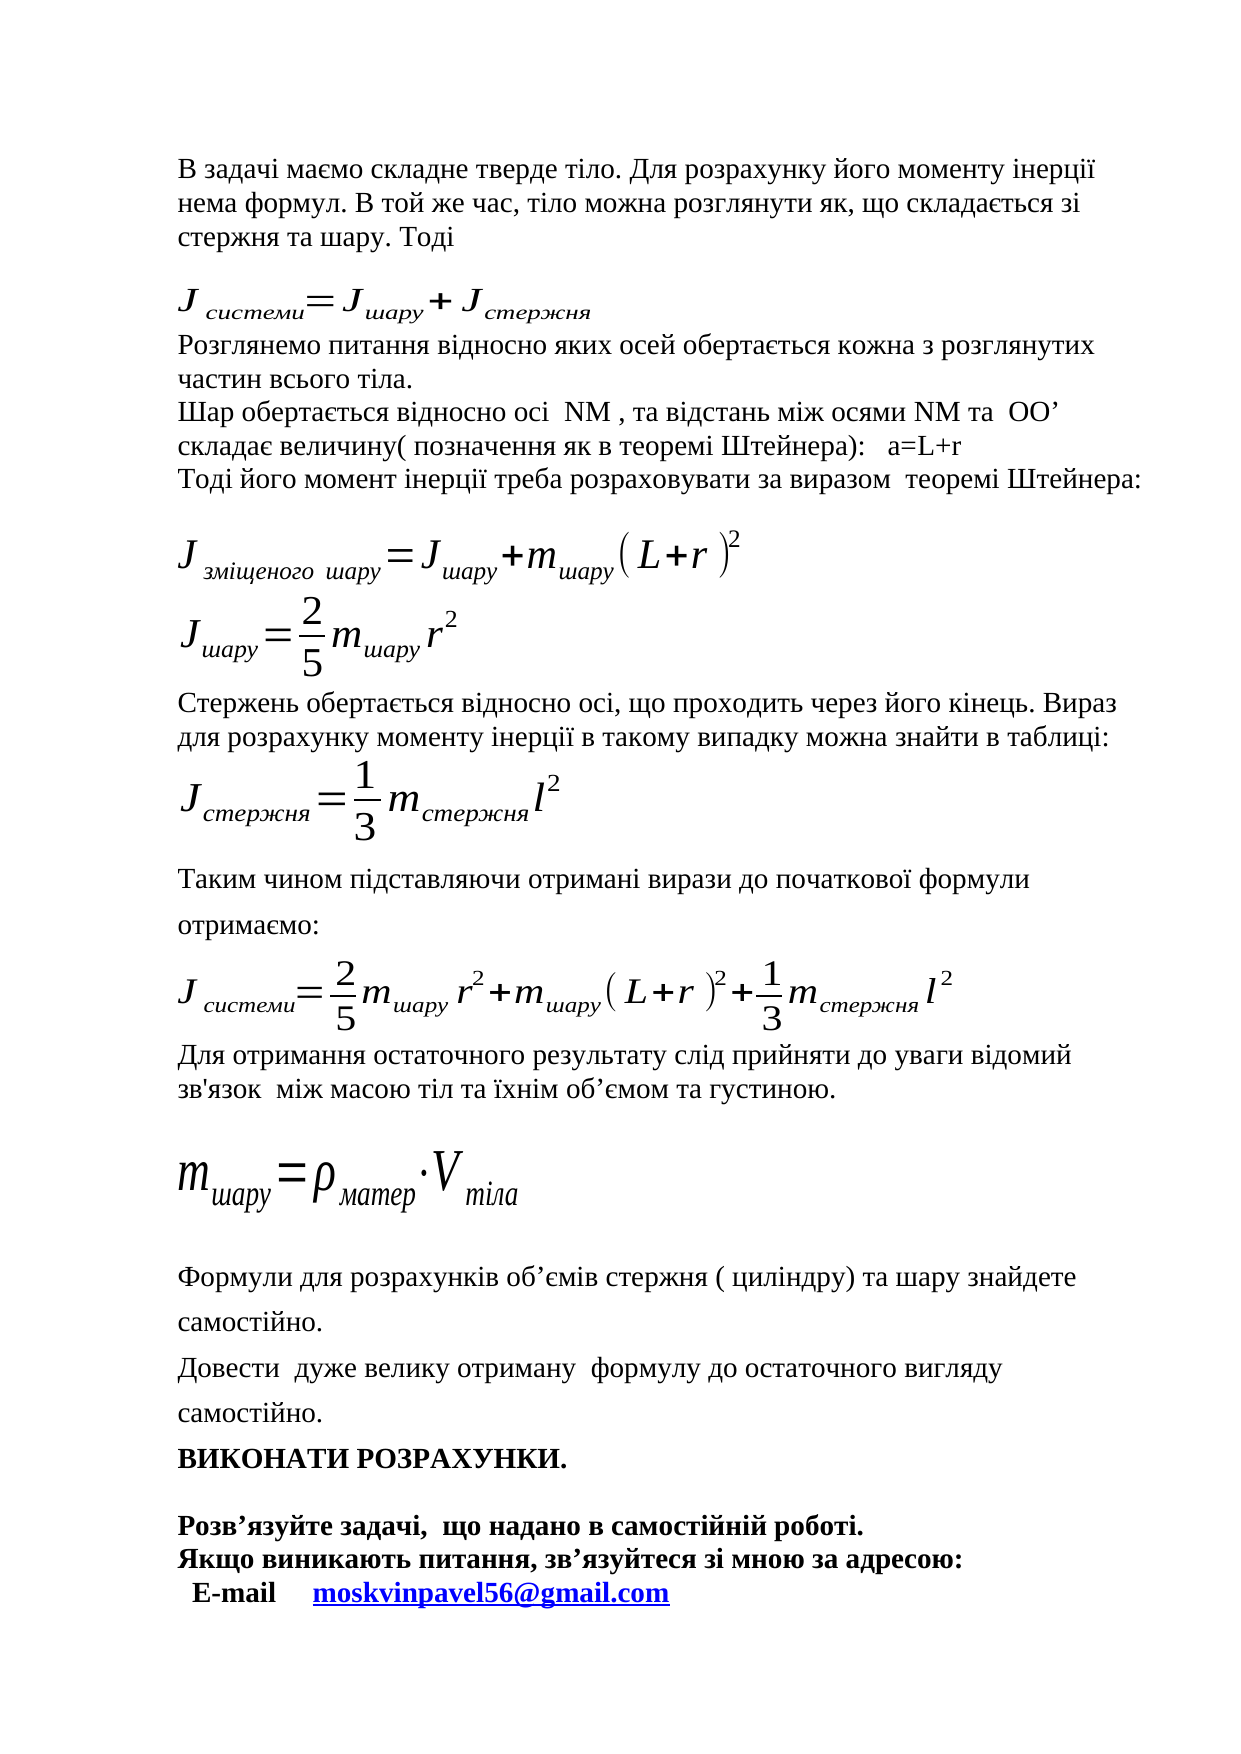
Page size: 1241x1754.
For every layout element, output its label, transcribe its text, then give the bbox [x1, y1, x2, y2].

text Для отримання остаточного результату слід прийняти до уваги відомий зв'язок між масою тіл та їхнім об’ємом та густиною. [177, 1037, 1152, 1104]
text E-mail moskvinpavel56@gmail.com [177, 1575, 1152, 1608]
text Розглянемо питання відносно яких осей обертається кожна з розглянутих частин всього тіла. [177, 327, 1152, 394]
text В задачі маємо складне тверде тіло. Для розрахунку його моменту інерції нема формул. В той же час, тіло можна розглянути як, що складається зі стержня та шару. Тоді [177, 152, 1152, 252]
text Формули для розрахунків об’ємів стержня ( циліндру) та шару знайдете самостійно. [177, 1247, 1152, 1338]
text ВИКОНАТИ РОЗРАХУНКИ. [177, 1429, 1152, 1474]
text Довести дуже велику отриману формулу до остаточного вигляду самостійно. [177, 1338, 1152, 1429]
text Розв’язуйте задачі, що надано в самостійній роботі. [177, 1508, 1152, 1541]
text Шар обертається відносно осі NM , та відстань між осями NM та OO’ складає величину( позначення як в теоремі Штейнера): а=L+r [177, 394, 1152, 461]
text Якщо виникають питання, зв’язуйтеся зі мною за адресою: [177, 1541, 1152, 1575]
text Тоді його момент інерції треба розраховувати за виразом теоремі Штейнера: [177, 461, 1152, 495]
text Таким чином підставляючи отримані вирази до початкової формули отримаємо: [177, 849, 1152, 941]
text Стержень обертається відносно осі, що проходить через його кінець. Вираз для розрахунку моменту інерції в такому випадку можна знайти в таблиці: [177, 686, 1152, 753]
